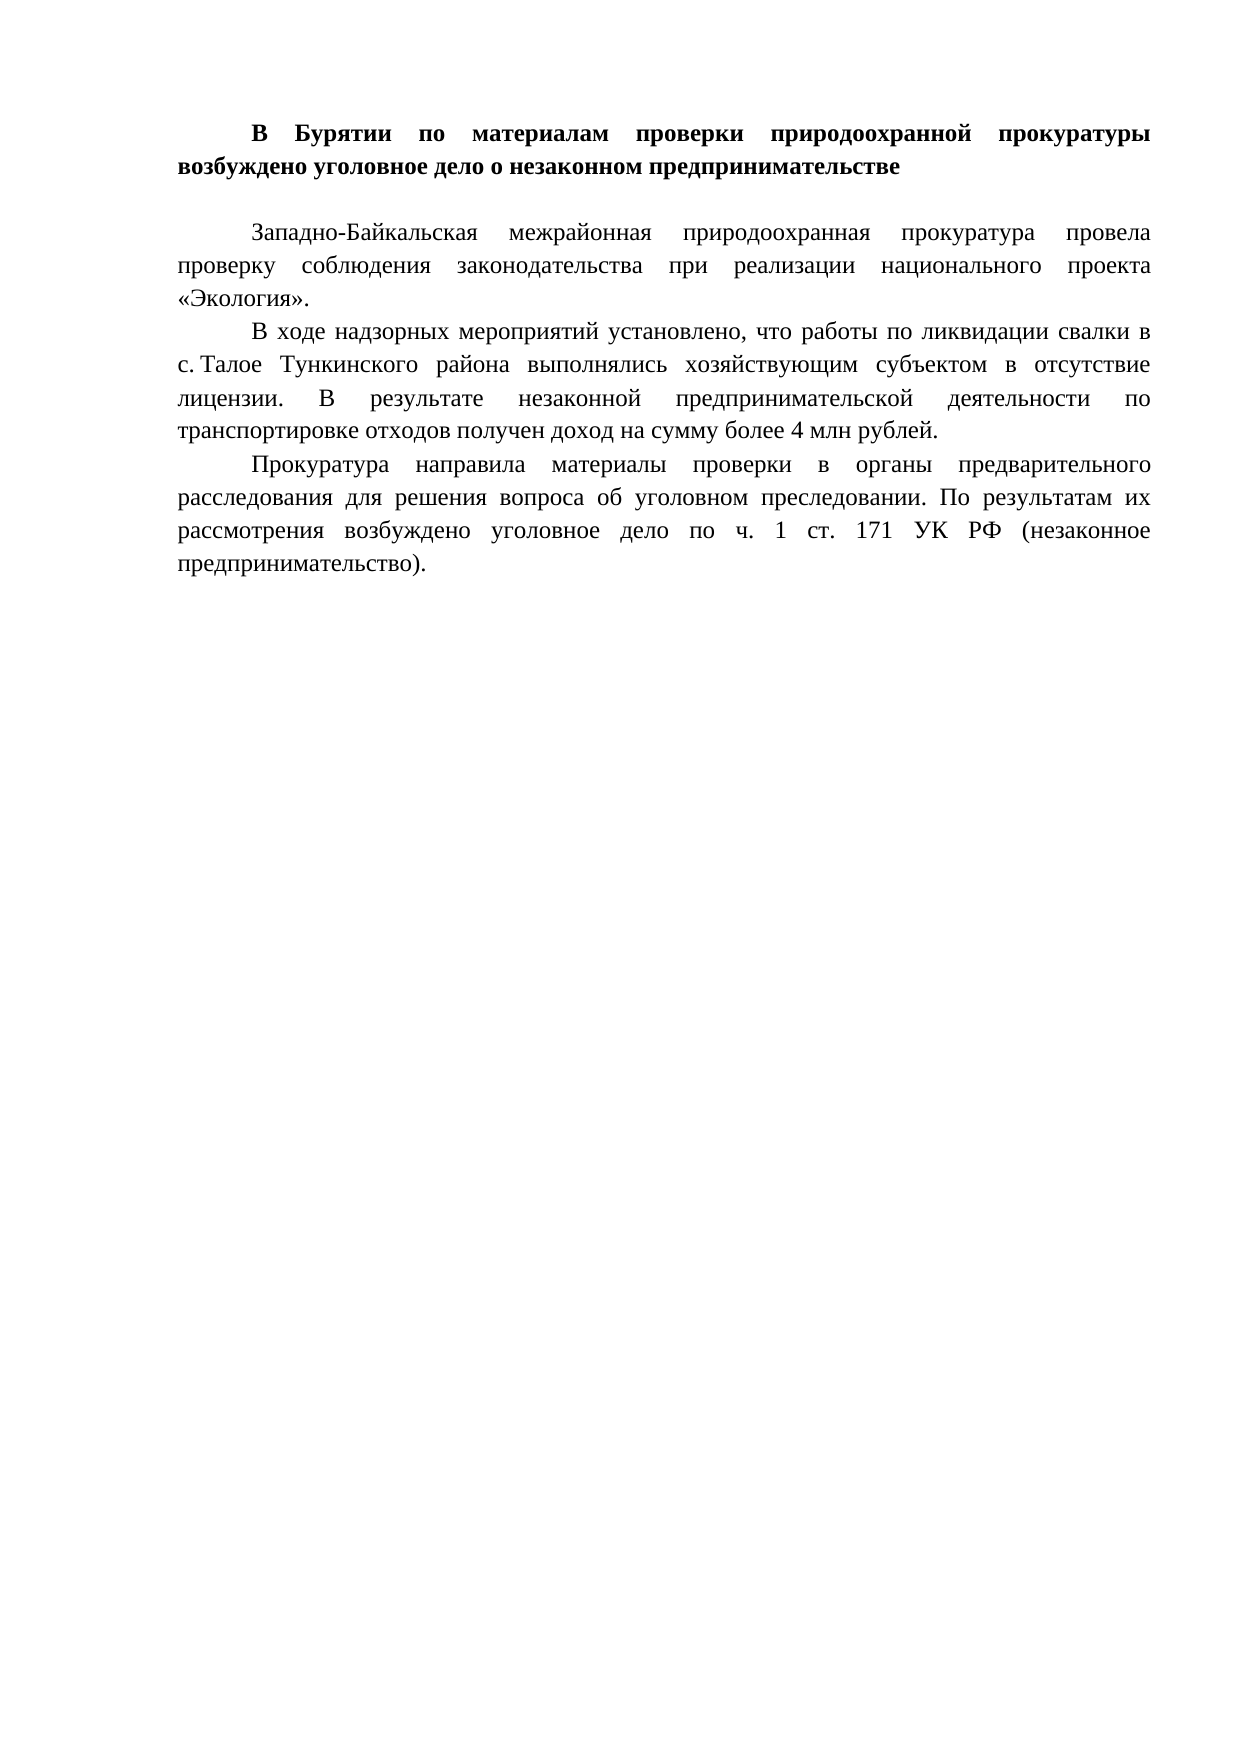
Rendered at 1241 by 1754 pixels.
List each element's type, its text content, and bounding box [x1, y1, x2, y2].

text В ходе надзорных мероприятий установлено, что работы по ликвидации свалки в с. Талое Тункинского района выполнялись хозяйствующим субъектом в отсутствие лицензии. В результате незаконной предпринимательской деятельности по транспортировке отходов получен доход на сумму более 4 млн рублей. [177, 316, 1152, 444]
text Прокуратура направила материалы проверки в органы предварительного расследования для решения вопроса об уголовном преследовании. По результатам их рассмотрения возбуждено уголовное дело по ч. 1 ст. 171 УК РФ (незаконное предпринимательство). [177, 449, 1152, 576]
text Западно-Байкальская межрайонная природоохранная прокуратура провела проверку соблюдения законодательства при реализации национального проекта «Экология». [177, 217, 1152, 312]
text В Бурятии по материалам проверки природоохранной прокуратуры возбуждено уголовное дело о незаконном предпринимательстве [177, 118, 1152, 180]
